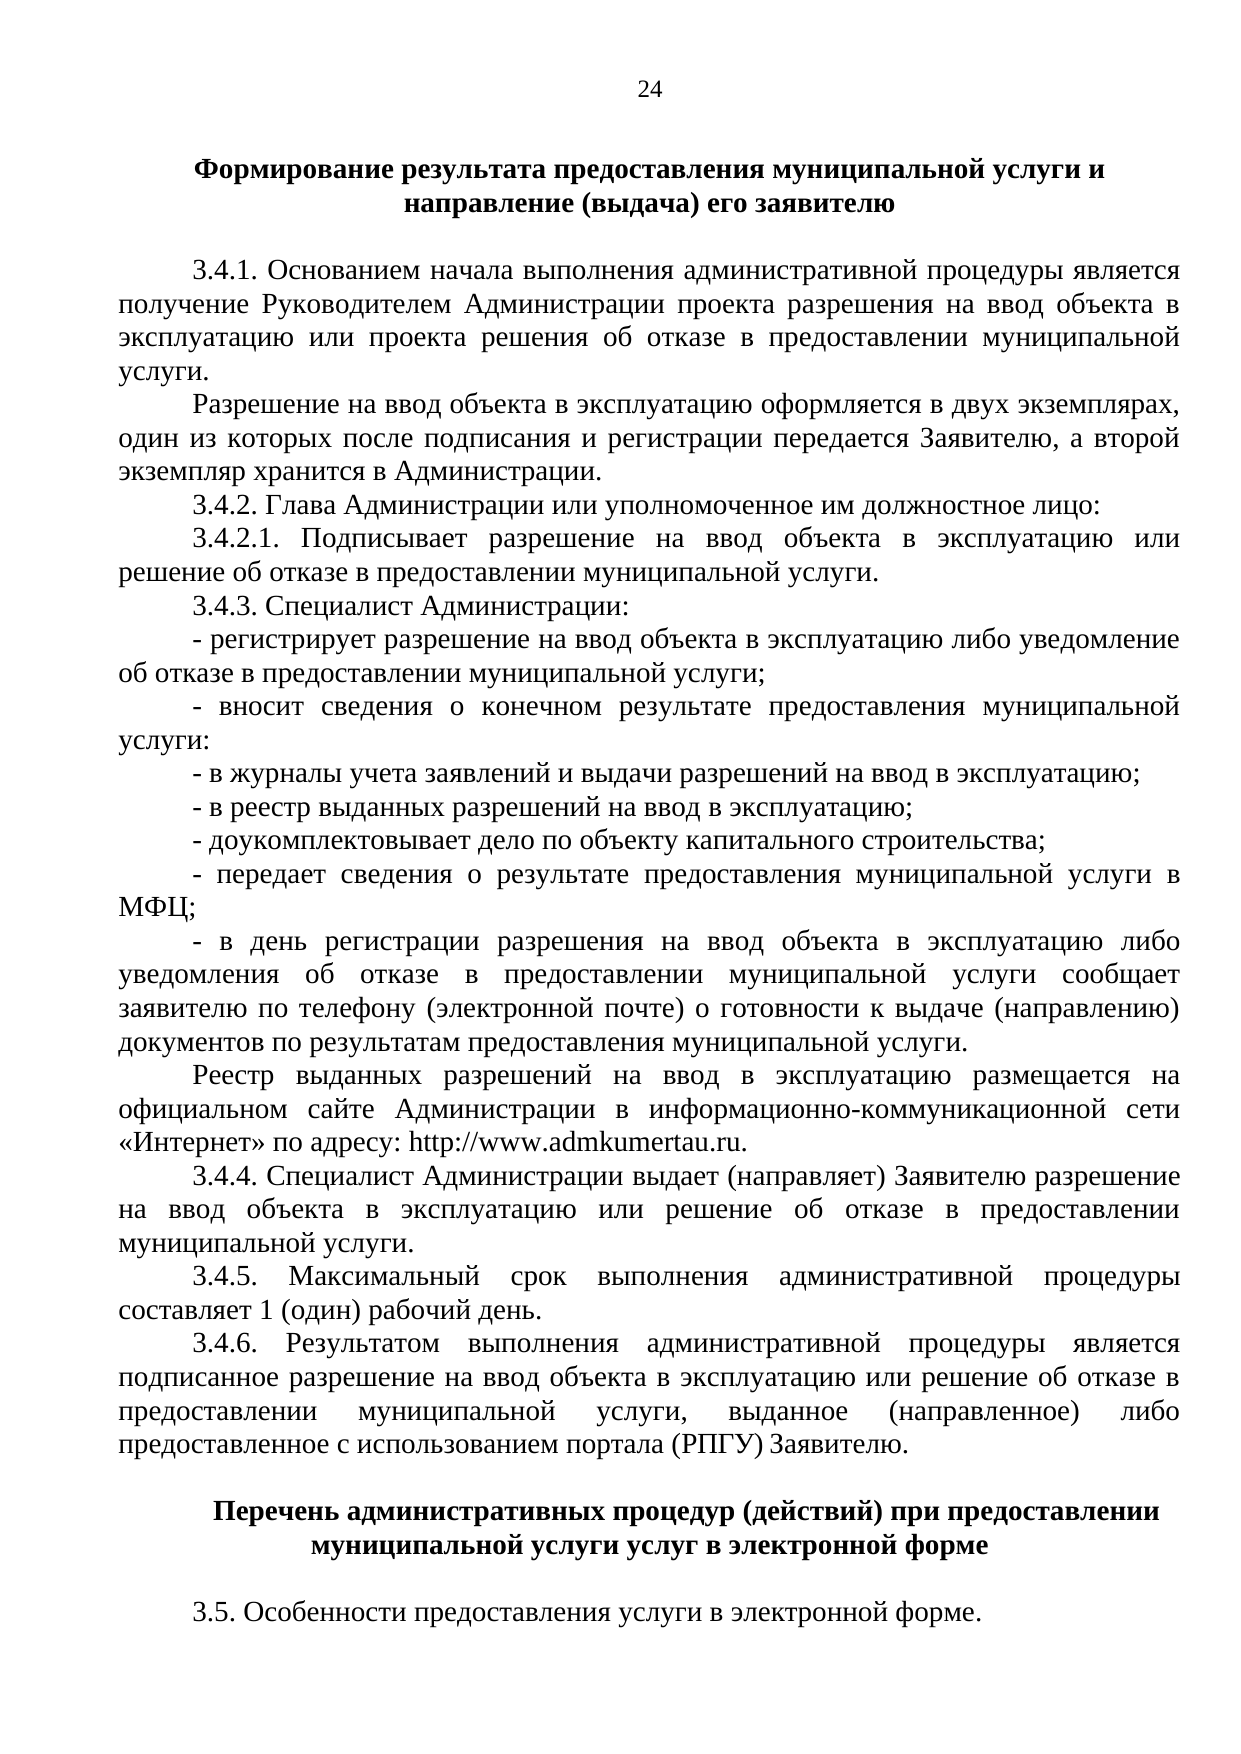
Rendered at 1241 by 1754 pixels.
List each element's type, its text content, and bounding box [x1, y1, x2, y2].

text - доукомплектовывает дело по объекту капитального строительства; [118, 822, 1181, 856]
text - в день регистрации разрешения на ввод объекта в эксплуатацию либо уведомления об отказе в предоставлении муниципальной услуги сообщает заявителю по телефону (электронной почте) о готовности к выдаче (направлению) документов по результатам предоставления муниципальной услуги. [118, 923, 1181, 1057]
text 3.4.4. Специалист Администрации выдает (направляет) Заявителю разрешение на ввод объекта в эксплуатацию или решение об отказе в предоставлении муниципальной услуги. [118, 1158, 1181, 1258]
text направление (выдача) его заявителю [118, 185, 1181, 219]
text 3.5. Особенности предоставления услуги в электронной форме. [118, 1594, 1181, 1627]
text Разрешение на ввод объекта в эксплуатацию оформляется в двух экземплярах, один из которых после подписания и регистрации передается Заявителю, а второй экземпляр хранится в Администрации. [118, 386, 1181, 487]
text Перечень административных процедур (действий) при предоставлении муниципальной услуги услуг в электронной форме [118, 1493, 1181, 1560]
text 3.4.6. Результатом выполнения административной процедуры является подписанное разрешение на ввод объекта в эксплуатацию или решение об отказе в предоставлении муниципальной услуги, выданное (направленное) либо предоставленное с использованием портала (РПГУ) Заявителю. [118, 1326, 1181, 1460]
text 3.4.2.1. Подписывает разрешение на ввод объекта в эксплуатацию или решение об отказе в предоставлении муниципальной услуги. [118, 521, 1181, 588]
text - в реестр выданных разрешений на ввод в эксплуатацию; [118, 789, 1181, 822]
text 3.4.1. Основанием начала выполнения административной процедуры является получение Руководителем Администрации проекта разрешения на ввод объекта в эксплуатацию или проекта решения об отказе в предоставлении муниципальной услуги. [118, 252, 1181, 386]
text Формирование результата предоставления муниципальной услуги и [118, 152, 1181, 185]
text 3.4.5. Максимальный срок выполнения административной процедуры составляет 1 (один) рабочий день. [118, 1258, 1181, 1326]
text - в журналы учета заявлений и выдачи разрешений на ввод в эксплуатацию; [118, 755, 1181, 789]
text - передает сведения о результате предоставления муниципальной услуги в МФЦ; [118, 856, 1181, 923]
text - вносит сведения о конечном результате предоставления муниципальной услуги: [118, 688, 1181, 755]
text 3.4.3. Специалист Администрации: [118, 588, 1181, 621]
text Реестр выданных разрешений на ввод в эксплуатацию размещается на официальном сайте Администрации в информационно-коммуникационной сети «Интернет» по адресу: http://www.admkumertau.ru. [118, 1057, 1181, 1158]
text - регистрирует разрешение на ввод объекта в эксплуатацию либо уведомление об отказе в предоставлении муниципальной услуги; [118, 621, 1181, 688]
text 3.4.2. Глава Администрации или уполномоченное им должностное лицо: [118, 487, 1181, 521]
